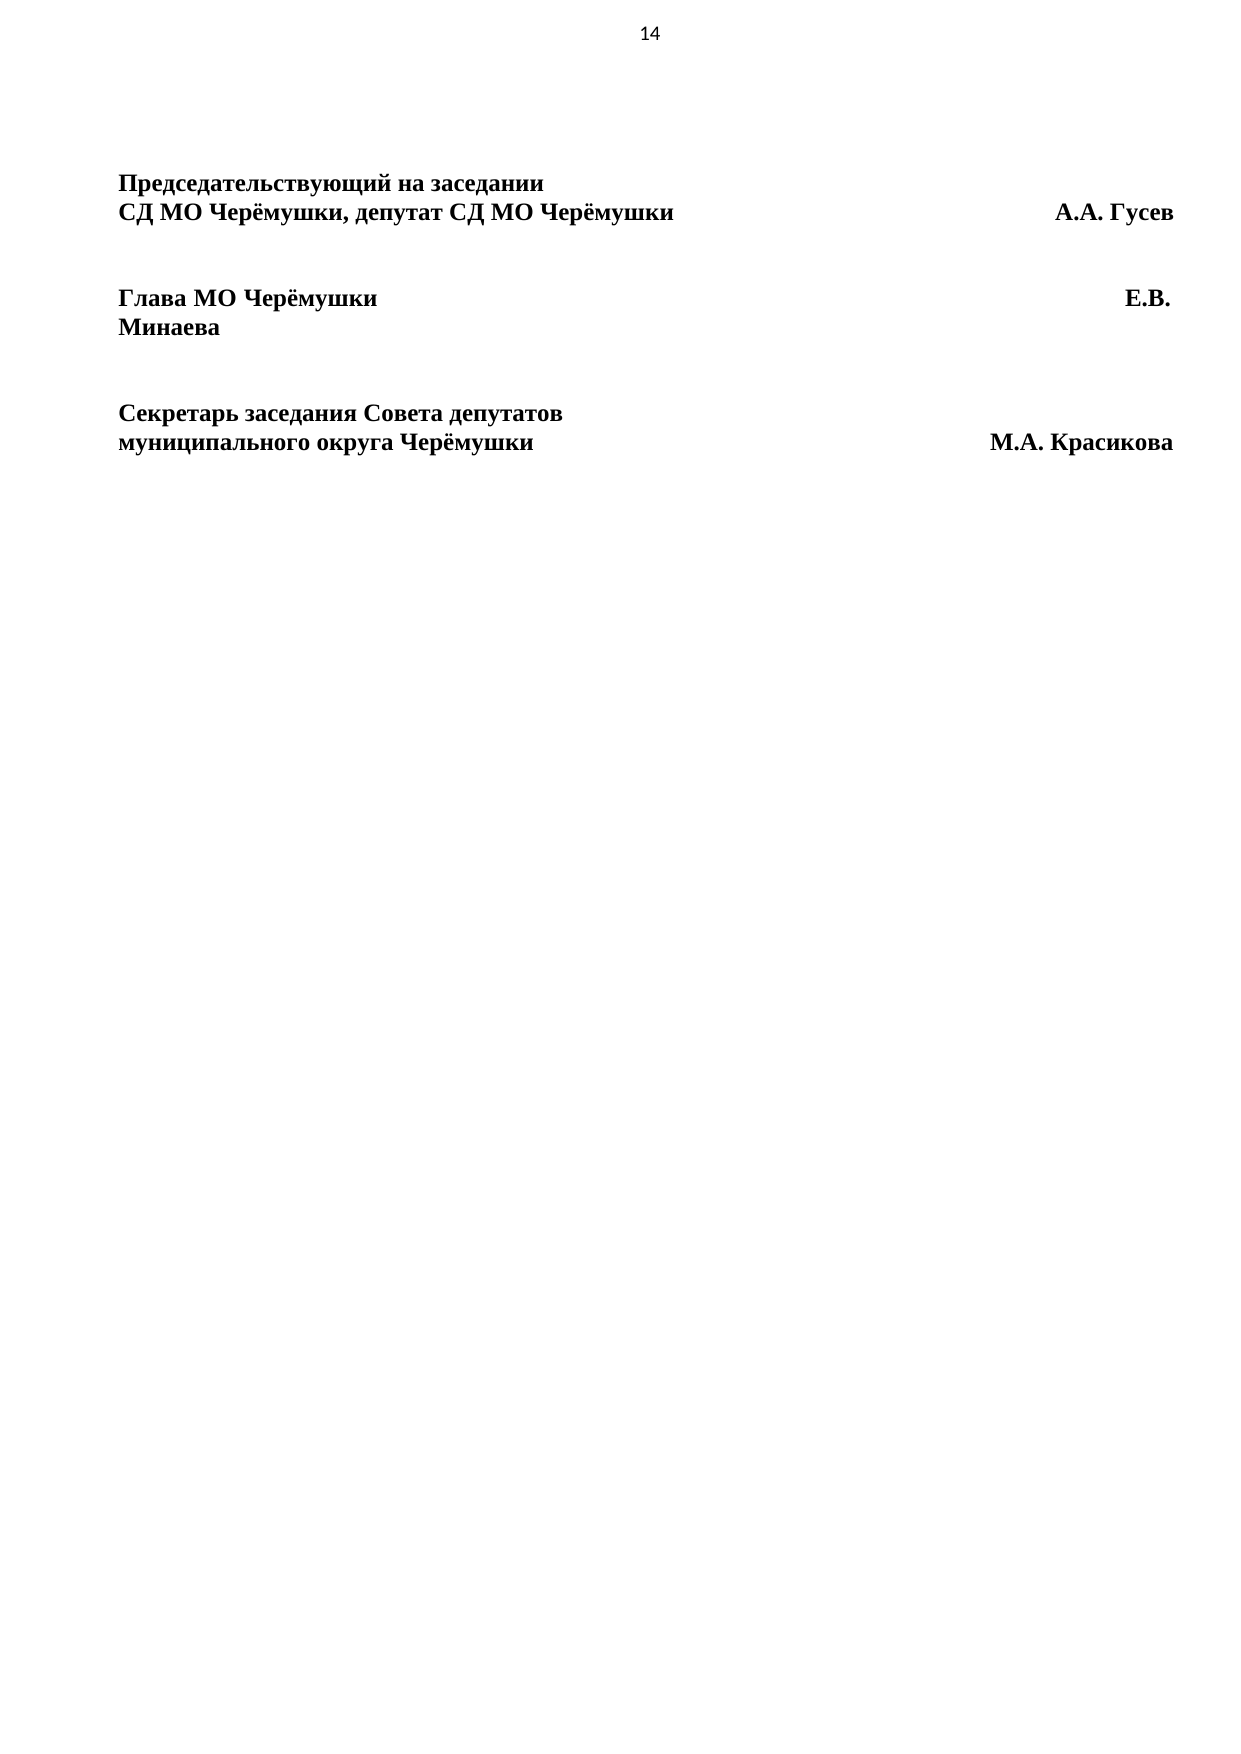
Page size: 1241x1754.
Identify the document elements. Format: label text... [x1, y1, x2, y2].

text муниципального округа Черёмушки М.А. Красикова [118, 427, 1181, 456]
text Глава МО Черёмушки Е.В. Минаева [118, 283, 1181, 341]
text Председательствующий на заседании [118, 168, 1181, 197]
text Секретарь заседания Совета депутатов [118, 398, 1181, 427]
text СД МО Черёмушки, депутат СД МО Черёмушки А.А. Гусев [118, 197, 1181, 226]
